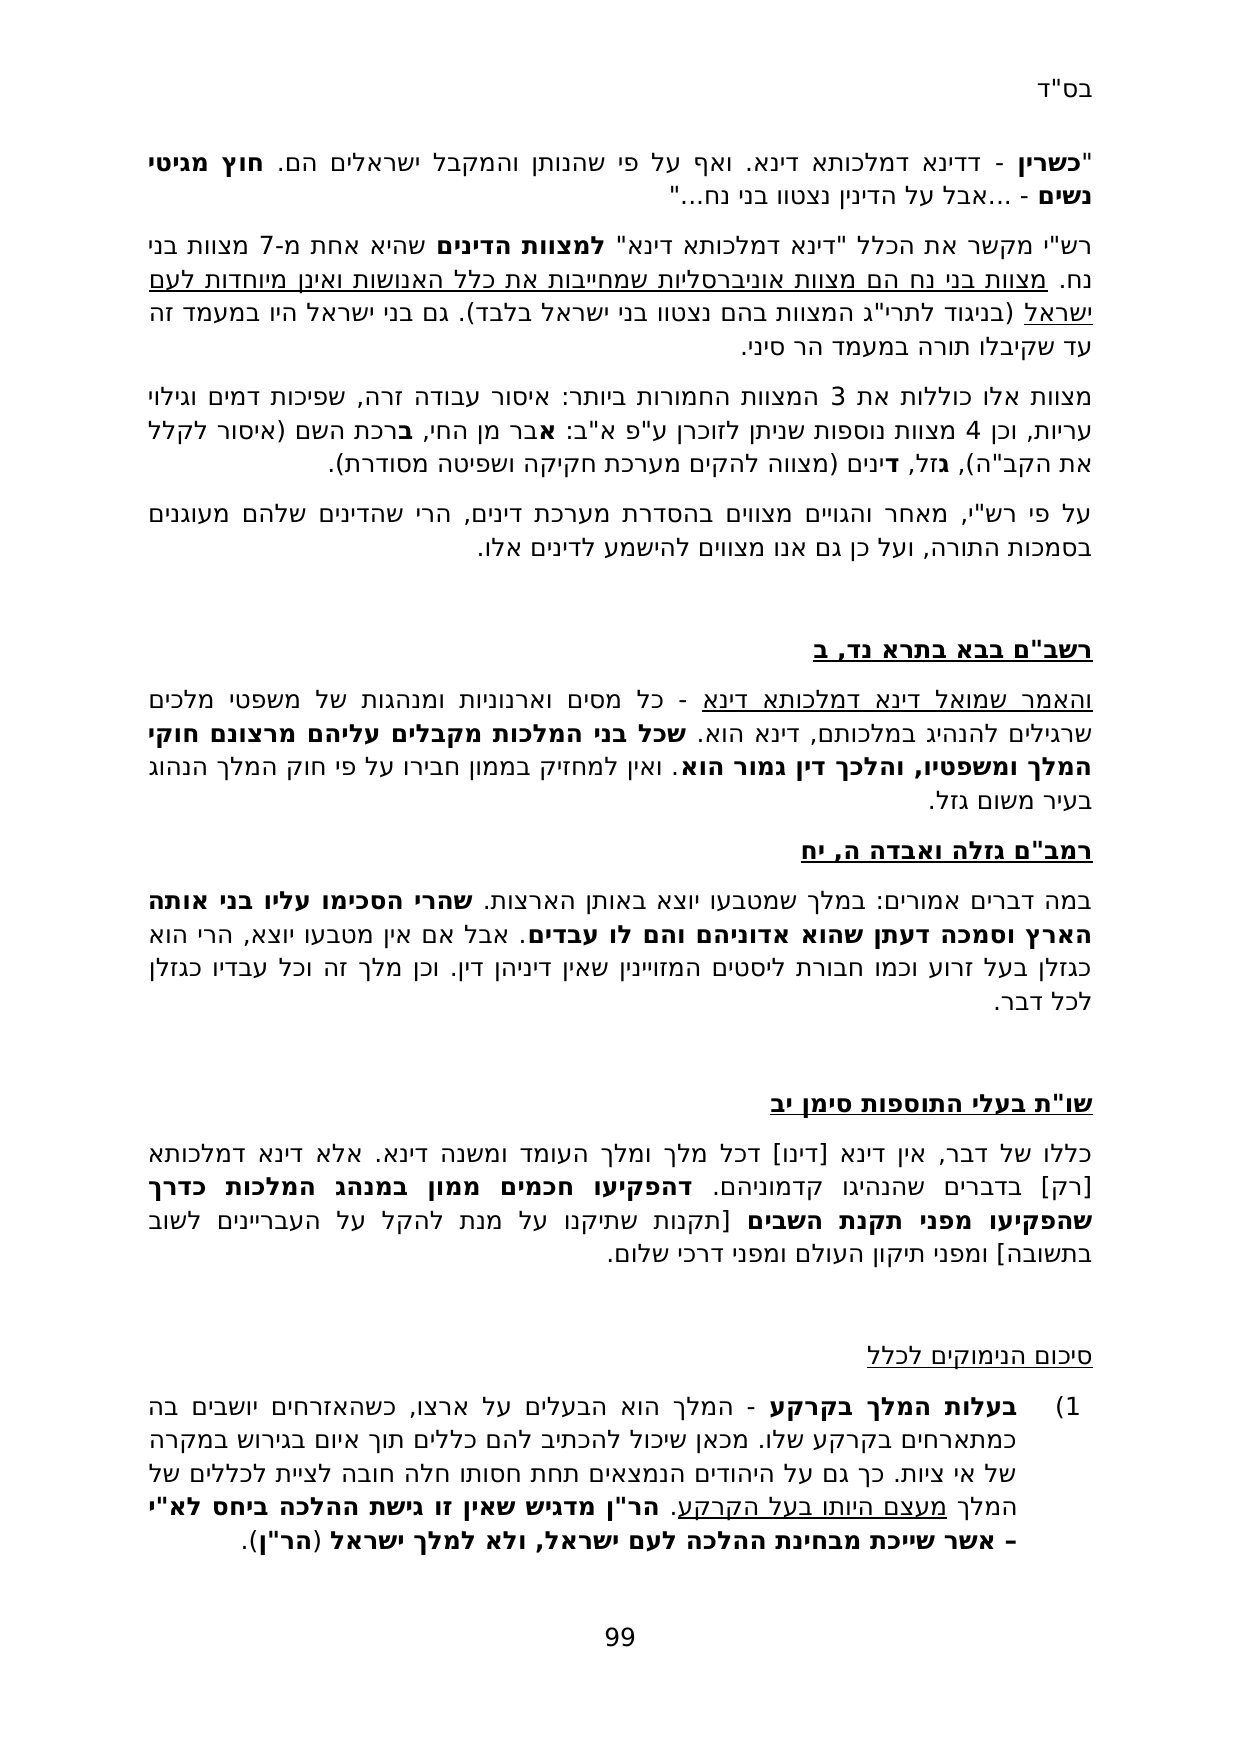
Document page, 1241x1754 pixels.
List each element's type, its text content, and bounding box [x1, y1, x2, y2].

text והאמר שמואל דינא דמלכותא דינא - כל מסים וארנוניות ומנהגות של משפטי מלכים שרגילים להנהיג במלכותם, דינא הוא. שכל בני המלכות מקבלים עליהם מרצונם חוקי המלך ומשפטיו, והלכך דין גמור הוא. ואין למחזיק בממון חבירו על פי חוק המלך הנהוג בעיר משום גזל. [148, 685, 1092, 815]
text רמב"ם גזלה ואבדה ה, יח [148, 836, 1092, 865]
text רש"י מקשר את הכלל "דינא דמלכותא דינא" למצוות הדינים שהיא אחת מ-7 מצוות בני נח. מצוות בני נח הם מצוות אוניברסליות שמחייבות את כלל האנושות ואינן מיוחדות לעם ישראל (בניגוד לתרי"ג המצוות בהם נצטוו בני ישראל בלבד). גם בני ישראל היו במעמד זה עד שקיבלו תורה במעמד הר סיני. [148, 231, 1092, 361]
text במה דברים אמורים: במלך שמטבעו יוצא באותן הארצות. שהרי הסכימו עליו בני אותה הארץ וסמכה דעתן שהוא אדוניהם והם לו עבדים. אבל אם אין מטבעו יוצא, הרי הוא כגזלן בעל זרוע וכמו חבורת ליסטים המזויינין שאין דיניהן דין. וכן מלך זה וכל עבדיו כגזלן לכל דבר. [148, 886, 1092, 1016]
text כללו של דבר, אין דינא [דינו] דכל מלך ומלך העומד ומשנה דינא. אלא דינא דמלכותא [רק] בדברים שהנהיגו קדמוניהם. דהפקיעו חכמים ממון במנהג המלכות כדרך שהפקיעו מפני תקנת השבים [תקנות שתיקנו על מנת להקל על העבריינים לשוב בתשובה] ומפני תיקון העולם ומפני דרכי שלום. [148, 1139, 1092, 1269]
text סיכום הנימוקים לכלל [148, 1341, 1092, 1371]
text מצוות אלו כוללות את 3 המצוות החמורות ביותר: איסור עבודה זרה, שפיכות דמים וגילוי עריות, וכן 4 מצוות נוספות שניתן לזוכרן ע"פ א"ב: אבר מן החי, ברכת השם (איסור לקלל את הקב"ה), גזל, דינים (מצווה להקים מערכת חקיקה ושפיטה מסודרת). [148, 382, 1092, 478]
text "כשרין - דדינא דמלכותא דינא. ואף על פי שהנותן והמקבל ישראלים הם. חוץ מגיטי נשים - ...אבל על הדינין נצטוו בני נח..." [148, 148, 1092, 210]
text על פי רש"י, מאחר והגויים מצווים בהסדרת מערכת דינים, הרי שהדינים שלהם מעוגנים בסמכות התורה, ועל כן גם אנו מצווים להישמע לדינים אלו. [148, 499, 1092, 562]
text רשב"ם בבא בתרא נד, ב [148, 635, 1092, 664]
list בעלות המלך בקרקע - המלך הוא הבעלים על ארצו, כשהאזרחים יושבים בה כמתארחים בקרקע שלו. מכאן שיכול להכתיב להם כללים תוך איום בגירוש במקרה של אי ציות. כך גם על היהודים הנמצאים תחת חסותו חלה חובה לציית לכללים של המלך מעצם היותו בעל הקרקע. הר"ן מדגיש שאין זו גישת ההלכה ביחס לא"י – אשר שייכת מבחינת ההלכה לעם ישראל, ולא למלך ישראל (הר"ן). [148, 1392, 1055, 1555]
text שו"ת בעלי התוספות סימן יב [148, 1089, 1092, 1118]
